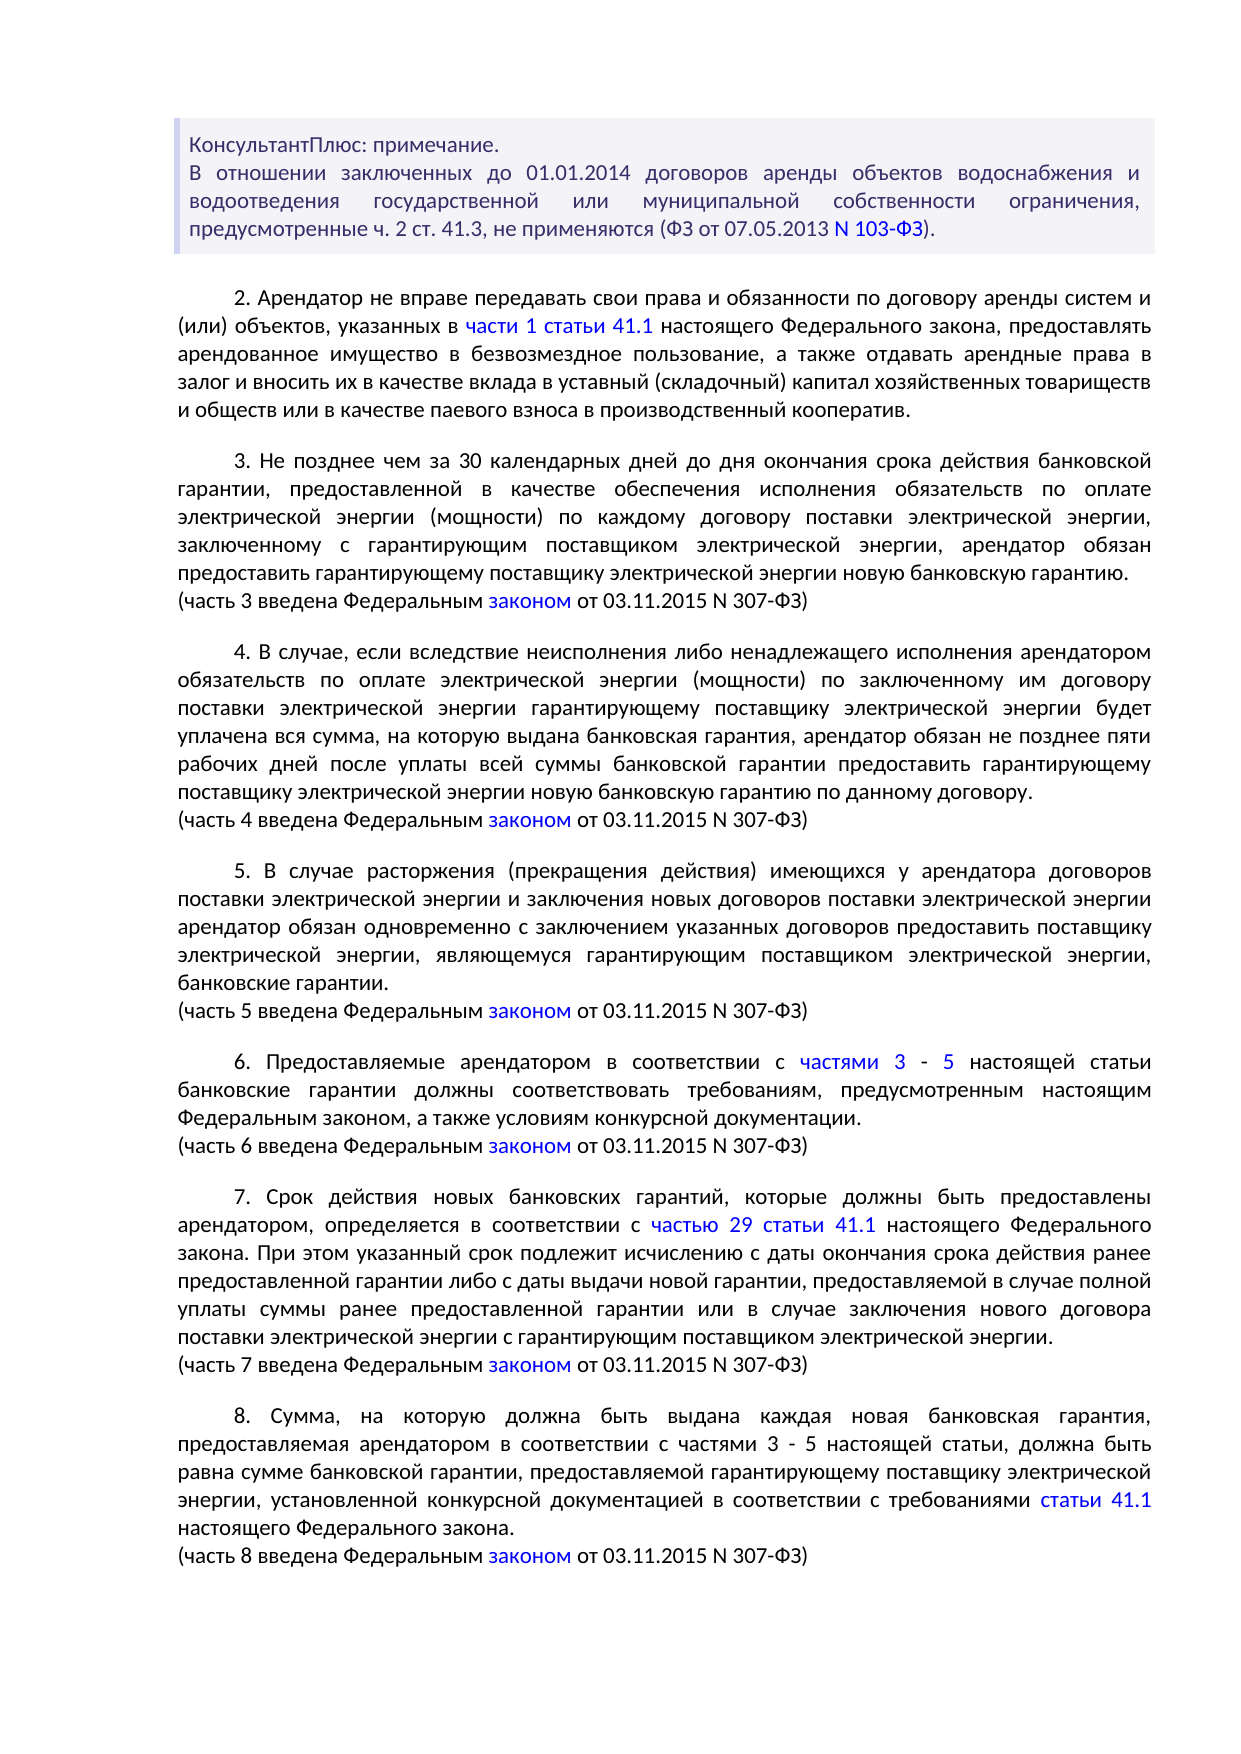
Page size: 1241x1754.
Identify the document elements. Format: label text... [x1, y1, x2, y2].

text (часть 7 введена Федеральным законом от 03.11.2015 N 307-ФЗ) [177, 1350, 1152, 1378]
text (часть 8 введена Федеральным законом от 03.11.2015 N 307-ФЗ) [177, 1541, 1152, 1569]
text 7. Срок действия новых банковских гарантий, которые должны быть предоставлены арендатором, определяется в соответствии с частью 29 статьи 41.1 настоящего Федерального закона. При этом указанный срок подлежит исчислению с даты окончания срока действия ранее предоставленной гарантии либо с даты выдачи новой гарантии, предоставляемой в случае полной уплаты суммы ранее предоставленной гарантии или в случае заключения нового договора поставки электрической энергии с гарантирующим поставщиком электрической энергии. [177, 1182, 1152, 1350]
text (часть 6 введена Федеральным законом от 03.11.2015 N 307-ФЗ) [177, 1131, 1152, 1159]
text 8. Сумма, на которую должна быть выдана каждая новая банковская гарантия, предоставляемая арендатором в соответствии с частями 3 - 5 настоящей статьи, должна быть равна сумме банковской гарантии, предоставляемой гарантирующему поставщику электрической энергии, установленной конкурсной документацией в соответствии с требованиями статьи 41.1 настоящего Федерального закона. [177, 1401, 1152, 1541]
text 3. Не позднее чем за 30 календарных дней до дня окончания срока действия банковской гарантии, предоставленной в качестве обеспечения исполнения обязательств по оплате электрической энергии (мощности) по каждому договору поставки электрической энергии, заключенному с гарантирующим поставщиком электрической энергии, арендатор обязан предоставить гарантирующему поставщику электрической энергии новую банковскую гарантию. [177, 446, 1152, 586]
text 4. В случае, если вследствие неисполнения либо ненадлежащего исполнения арендатором обязательств по оплате электрической энергии (мощности) по заключенному им договору поставки электрической энергии гарантирующему поставщику электрической энергии будет уплачена вся сумма, на которую выдана банковская гарантия, арендатор обязан не позднее пяти рабочих дней после уплаты всей суммы банковской гарантии предоставить гарантирующему поставщику электрической энергии новую банковскую гарантию по данному договору. [177, 637, 1152, 805]
text (часть 3 введена Федеральным законом от 03.11.2015 N 307-ФЗ) [177, 586, 1152, 614]
text 2. Арендатор не вправе передавать свои права и обязанности по договору аренды систем и (или) объектов, указанных в части 1 статьи 41.1 настоящего Федерального закона, предоставлять арендованное имущество в безвозмездное пользование, а также отдавать арендные права в залог и вносить их в качестве вклада в уставный (складочный) капитал хозяйственных товариществ и обществ или в качестве паевого взноса в производственный кооператив. [177, 283, 1152, 423]
text 5. В случае расторжения (прекращения действия) имеющихся у арендатора договоров поставки электрической энергии и заключения новых договоров поставки электрической энергии арендатор обязан одновременно с заключением указанных договоров предоставить поставщику электрической энергии, являющемуся гарантирующим поставщиком электрической энергии, банковские гарантии. [177, 856, 1152, 996]
table_header КонсультантПлюс: примечание. В отношении заключенных до 01.01.2014 договоров аренды объектов водоснабжения и водоотведения государственной или муниципальной собственности ограничения, предусмотренные ч. 2 ст. 41.3, не применяются (ФЗ от 07.05.2013 N 103-ФЗ). [180, 118, 1149, 254]
text (часть 4 введена Федеральным законом от 03.11.2015 N 307-ФЗ) [177, 805, 1152, 833]
text (часть 5 введена Федеральным законом от 03.11.2015 N 307-ФЗ) [177, 996, 1152, 1024]
text 6. Предоставляемые арендатором в соответствии с частями 3 - 5 настоящей статьи банковские гарантии должны соответствовать требованиям, предусмотренным настоящим Федеральным законом, а также условиям конкурсной документации. [177, 1047, 1152, 1131]
